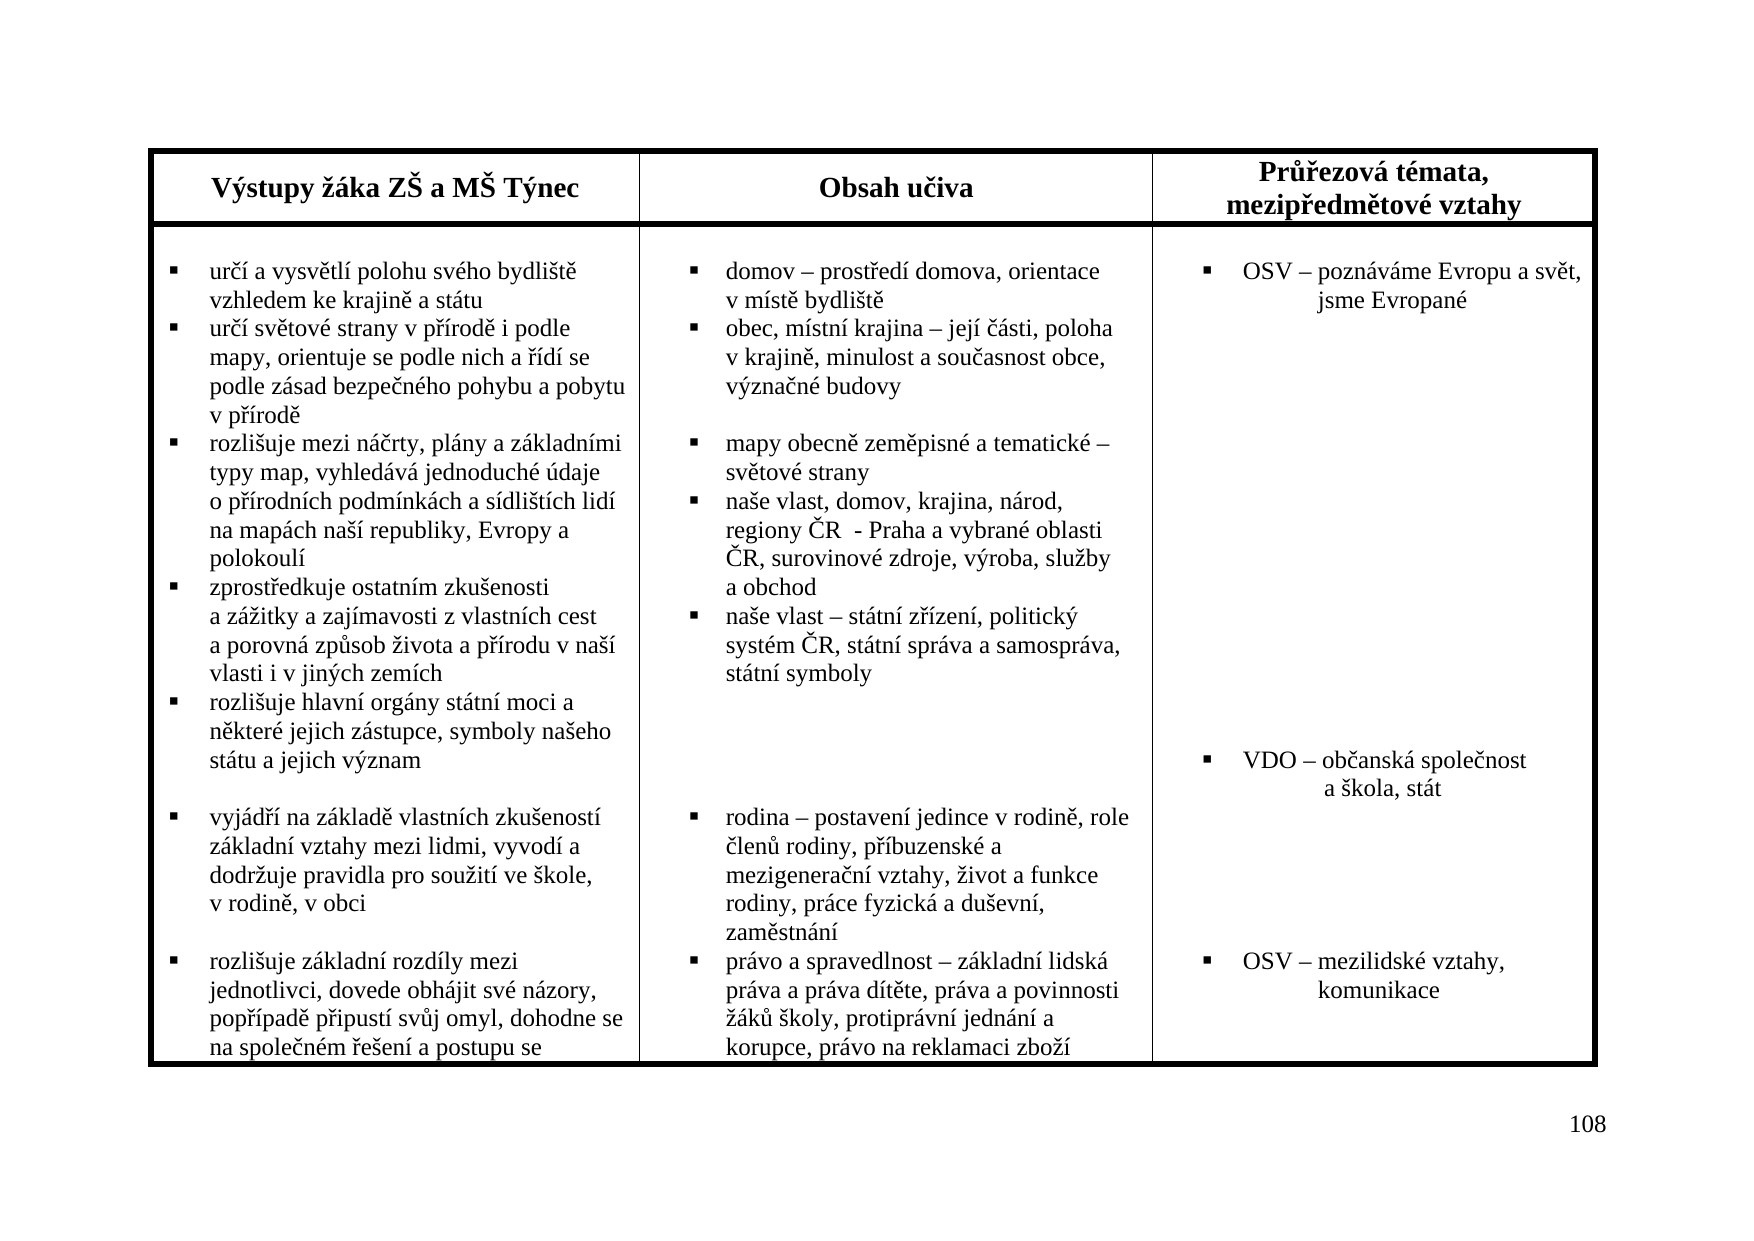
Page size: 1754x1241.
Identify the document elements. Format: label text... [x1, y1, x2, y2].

table_header Výstupy žáka ZŠ a MŠ Týnec [154, 154, 639, 221]
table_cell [640, 227, 1152, 1061]
table_header Obsah učiva [640, 154, 1152, 221]
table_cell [1153, 227, 1592, 1061]
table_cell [154, 227, 639, 1061]
table_header Průřezová témata, mezipředmětové vztahy [1153, 154, 1592, 221]
